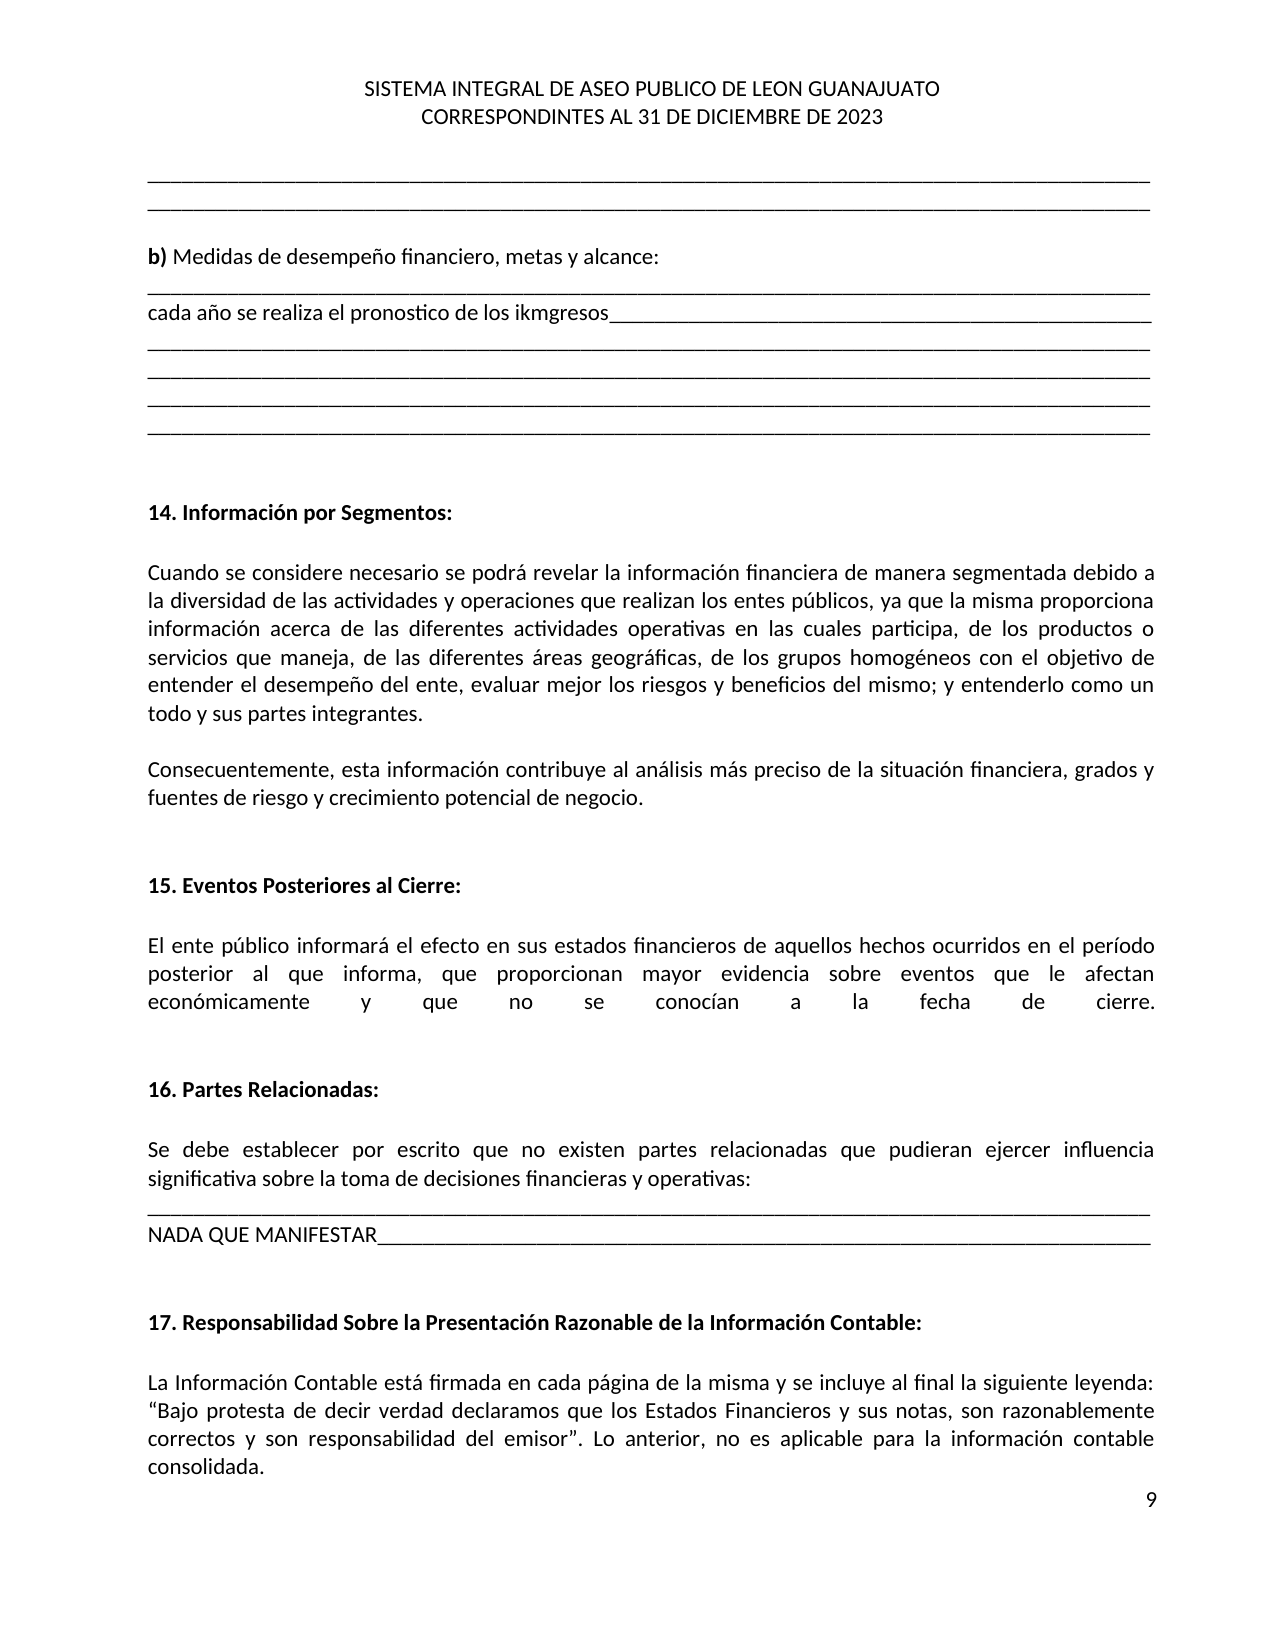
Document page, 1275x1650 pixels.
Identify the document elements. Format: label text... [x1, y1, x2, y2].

text Cuando se considere necesario se podrá revelar la información financiera de manera segmentada debido a la diversidad de las actividades y operaciones que realizan los entes públicos, ya que la misma proporciona información acerca de las diferentes actividades operativas en las cuales participa, de los productos o servicios que maneja, de las diferentes áreas geográficas, de los grupos homogéneos con el objetivo de entender el desempeño del ente, evaluar mejor los riesgos y beneficios del mismo; y entenderlo como un todo y sus partes integrantes. [148, 558, 1157, 727]
text cada año se realiza el pronostico de los ikmgresos [148, 270, 1157, 438]
text NADA QUE MANIFESTAR [148, 1192, 1157, 1248]
text El ente público informará el efecto en sus estados financieros de aquellos hechos ocurridos en el período posterior al que informa, que proporcionan mayor evidencia sobre eventos que le afectan económicamente y que no se conocían a la fecha de cierre. [148, 931, 1157, 1043]
text Se debe establecer por escrito que no existen partes relacionadas que pudieran ejercer influencia significativa sobre la toma de decisiones financieras y operativas: [148, 1136, 1157, 1192]
subtitle 14. Información por Segmentos: [148, 498, 1157, 526]
subtitle 15. Eventos Posteriores al Cierre: [148, 871, 1157, 899]
text b) Medidas de desempeño financiero, metas y alcance: [148, 242, 1157, 270]
text La Información Contable está firmada en cada página de la misma y se incluye al final la siguiente leyenda: “Bajo protesta de decir verdad declaramos que los Estados Financieros y sus notas, son razonablemente correctos y son responsabilidad del emisor”. Lo anterior, no es aplicable para la información contable consolidada. [148, 1368, 1157, 1480]
subtitle 16. Partes Relacionadas: [148, 1075, 1157, 1103]
text Consecuentemente, esta información contribuye al análisis más preciso de la situación financiera, grados y fuentes de riesgo y crecimiento potencial de negocio. [148, 755, 1157, 811]
subtitle 17. Responsabilidad Sobre la Presentación Razonable de la Información Contable: [148, 1308, 1157, 1336]
